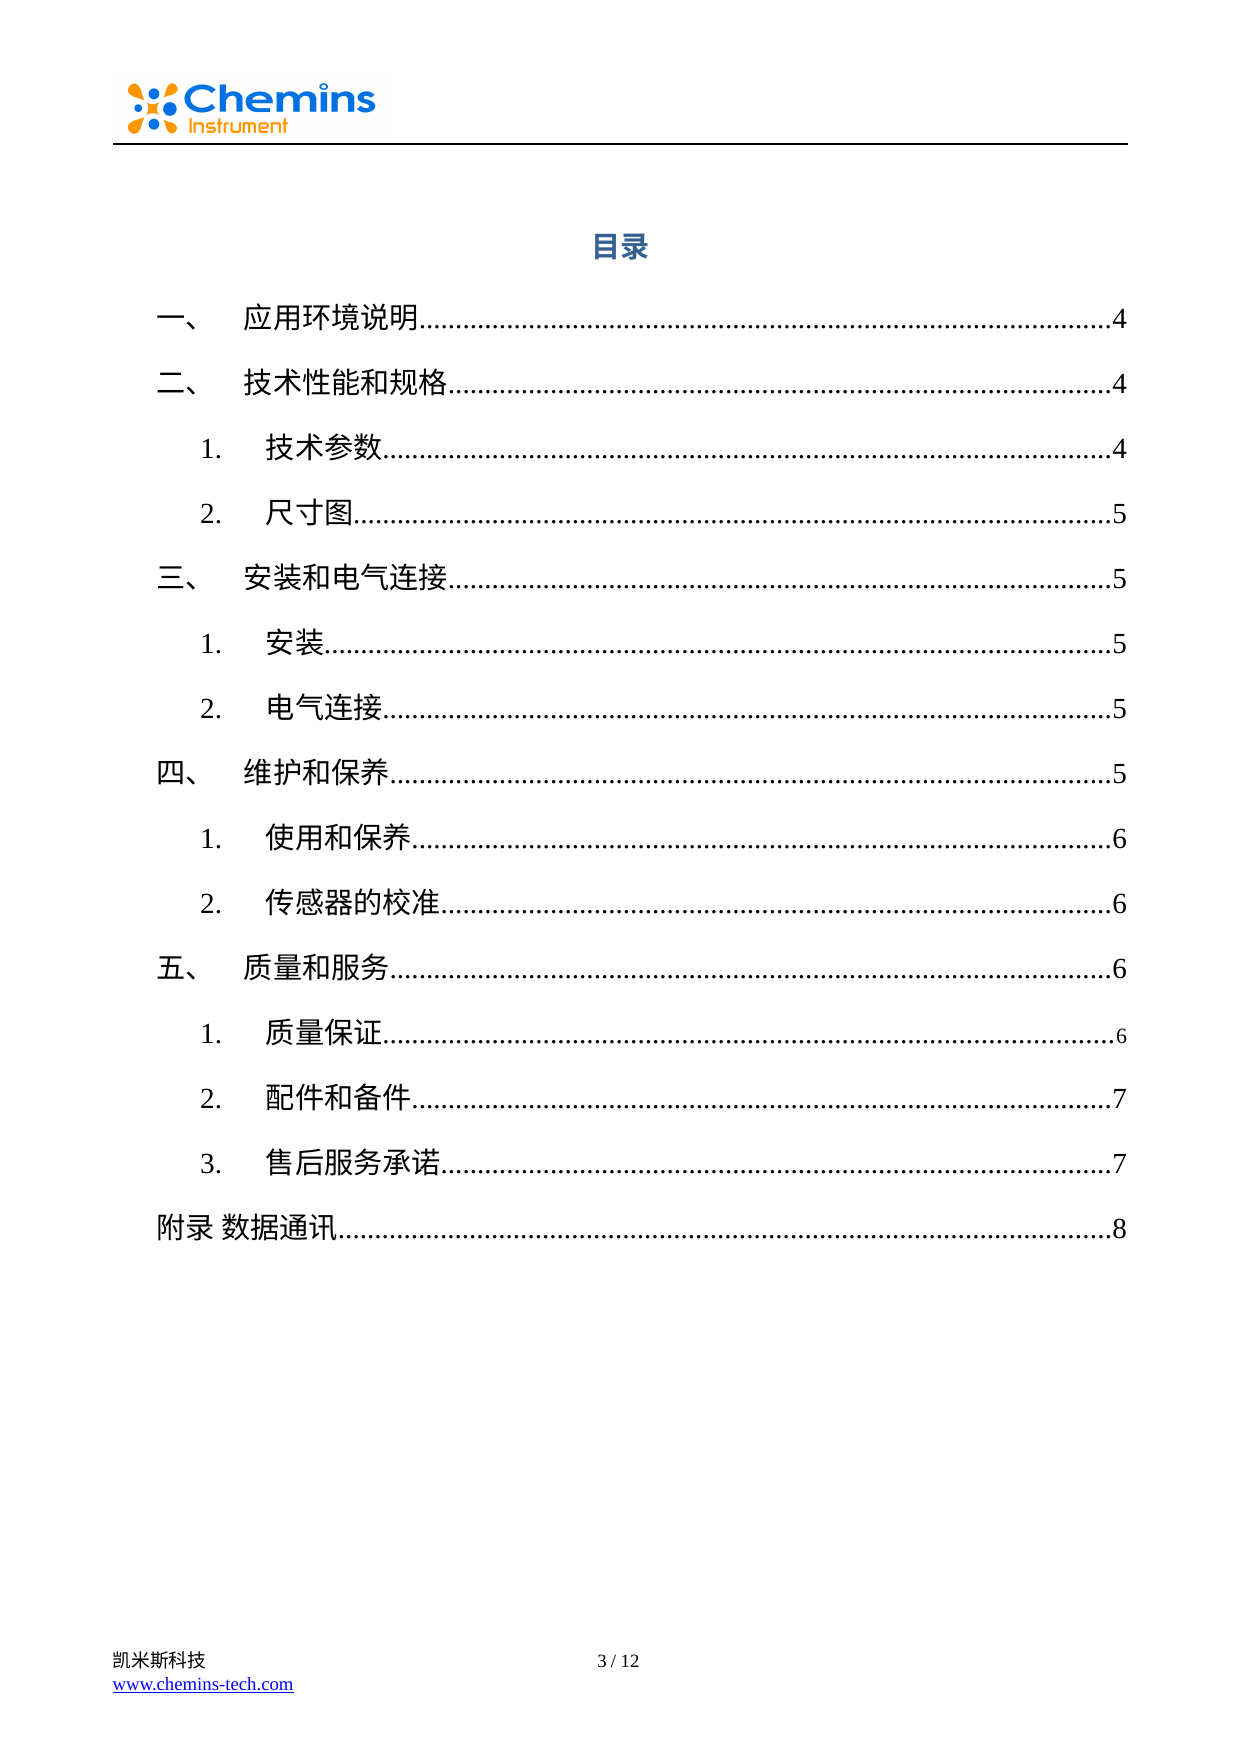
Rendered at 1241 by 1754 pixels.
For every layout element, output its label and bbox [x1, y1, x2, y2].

picture [111, 75, 391, 143]
